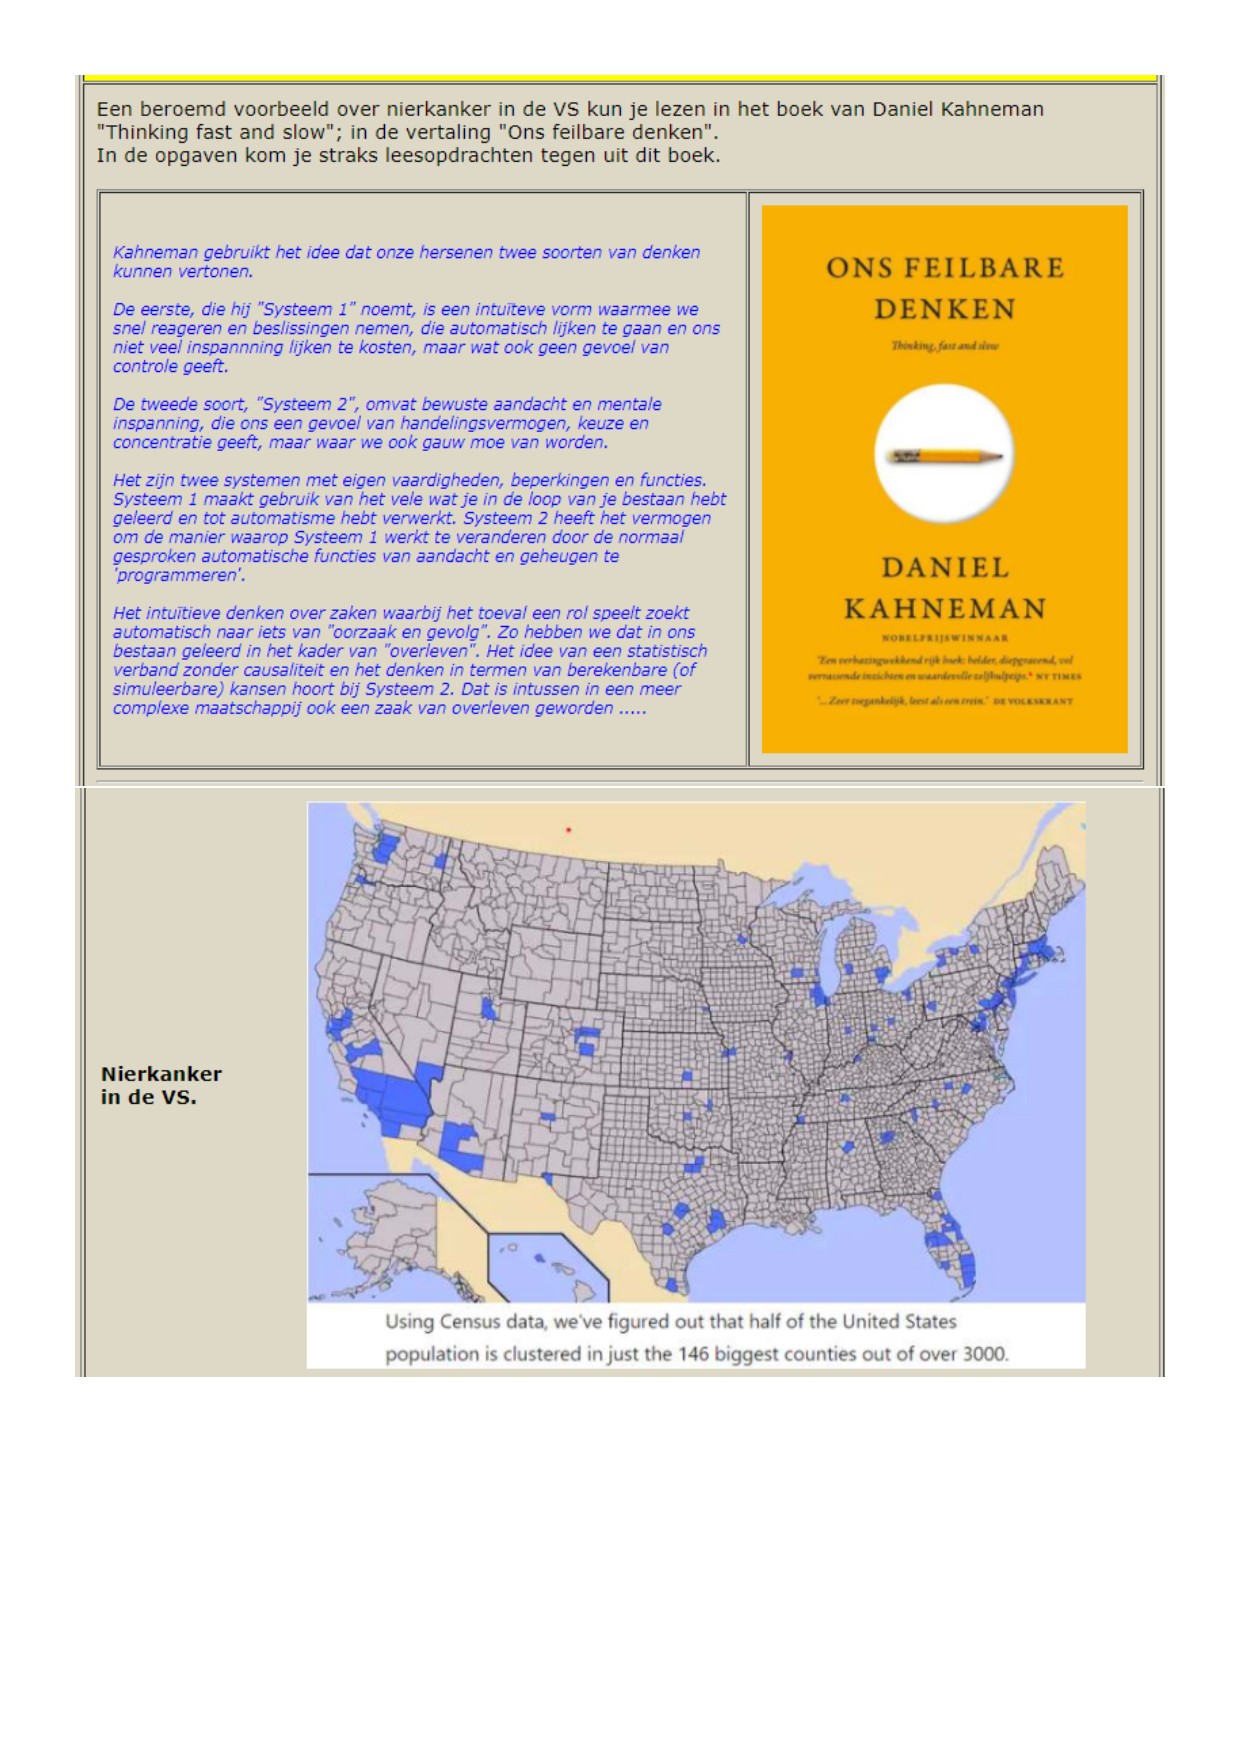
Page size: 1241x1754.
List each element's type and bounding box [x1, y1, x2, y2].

picture [75, 75, 1166, 786]
picture [75, 788, 1166, 1377]
